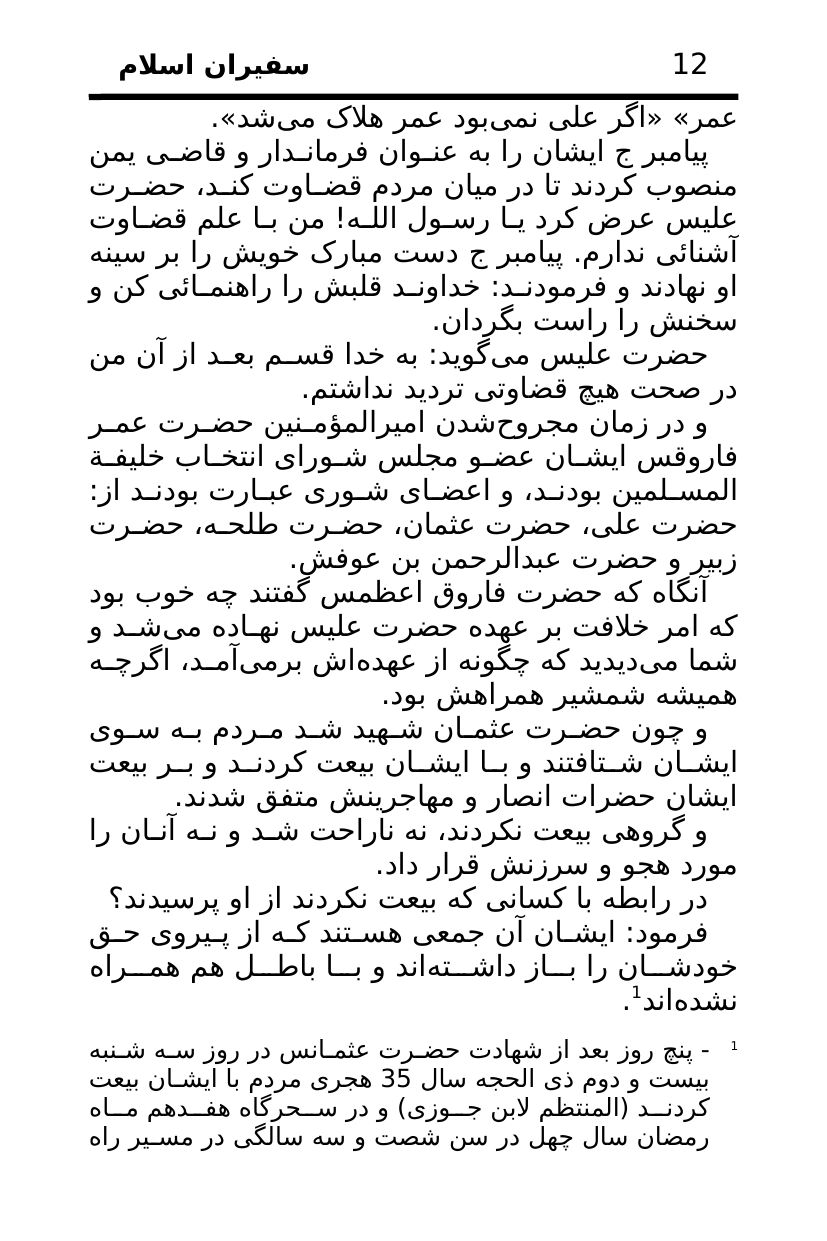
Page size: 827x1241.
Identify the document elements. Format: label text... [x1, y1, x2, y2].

text و گروهی بیعت نکردند، نه ناراحت شد و نه آنان را مورد هجو و سرزنش قرار داد. [89, 813, 738, 881]
text در رابطه با کسانی که بیعت نکردند از او پرسیدند؟ [89, 881, 738, 915]
text آنگاه که حضرت فاروق اعظمس گفتند چه خوب بود که امر خلافت بر عهده حضرت علیس نهاده می‌شد و شما می‌دیدید که چگونه از عهده‌اش برمی‌آمد، اگرچه همیشه شمشیر همراهش بود. [89, 575, 738, 711]
text و چون حضرت عثمان شهید شد مردم به سوی ایشان شتافتند و با ایشان بیعت کردند و بر بیعت ایشان حضرات انصار و مهاجرینش متفق شدند. [89, 711, 738, 813]
text فرمود: ایشان آن جمعی هستند که از پیروی حق خودشان را باز داشته‌اند و با باطل هم همراه نشده‌اند. [89, 915, 738, 1017]
text و در زمان مجروح‌شدن امیرالمؤمنین حضرت عمر فاروقس ایشان عضو مجلس شورای انتخاب خلیفة المسلمین بودند، و اعضای شوری عبارت بودند از: حضرت علی، حضرت عثمان، حضرت طلحه، حضرت زبیر و حضرت عبدالرحمن بن عوفش. [89, 406, 738, 575]
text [89, 100, 738, 134]
text حضرت علیس می‌گوید: به خدا قسم بعد از آن من در صحت هیچ قضاوتی تردید نداشتم. [89, 338, 738, 406]
text پیامبر ج ایشان را به عنوان فرماندار و قاضی یمن منصوب کردند تا در میان مردم قضاوت کند، حضرت علیس عرض کرد یا رسول الله! من با علم قضاوت آشنائی ندارم. پیامبر ج دست مبارک خویش را بر سینه او نهادند و فرمودند: خداوند قلبش را راهنمائی کن و سخنش را راست بگردان. [89, 134, 738, 338]
